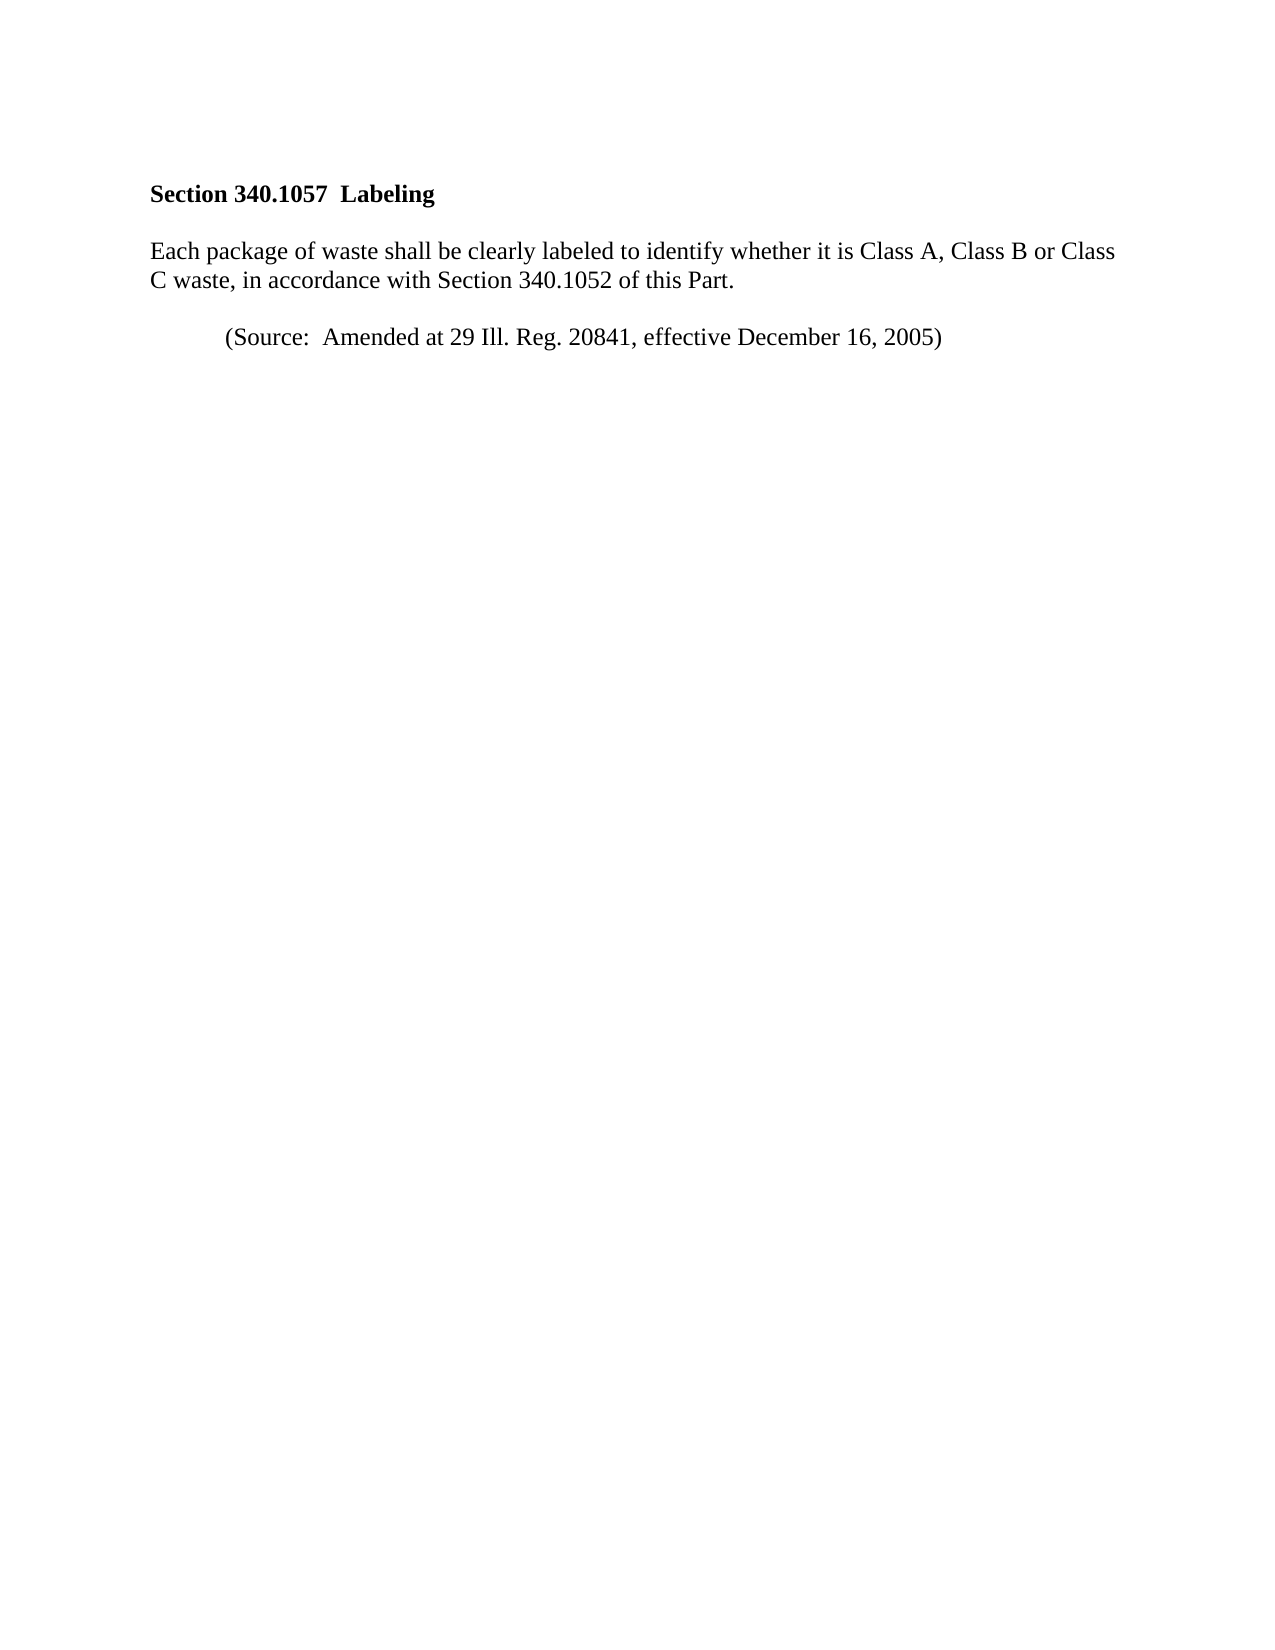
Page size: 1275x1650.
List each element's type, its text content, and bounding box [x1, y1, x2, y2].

text Section 340.1057 Labeling [150, 179, 1125, 207]
text (Source: Amended at 29 Ill. Reg. 20841, effective December 16, 2005) [225, 322, 1125, 351]
text Each package of waste shall be clearly labeled to identify whether it is Class A, Class B or Class C waste, in accordance with Section 340.1052 of this Part. [150, 236, 1125, 294]
